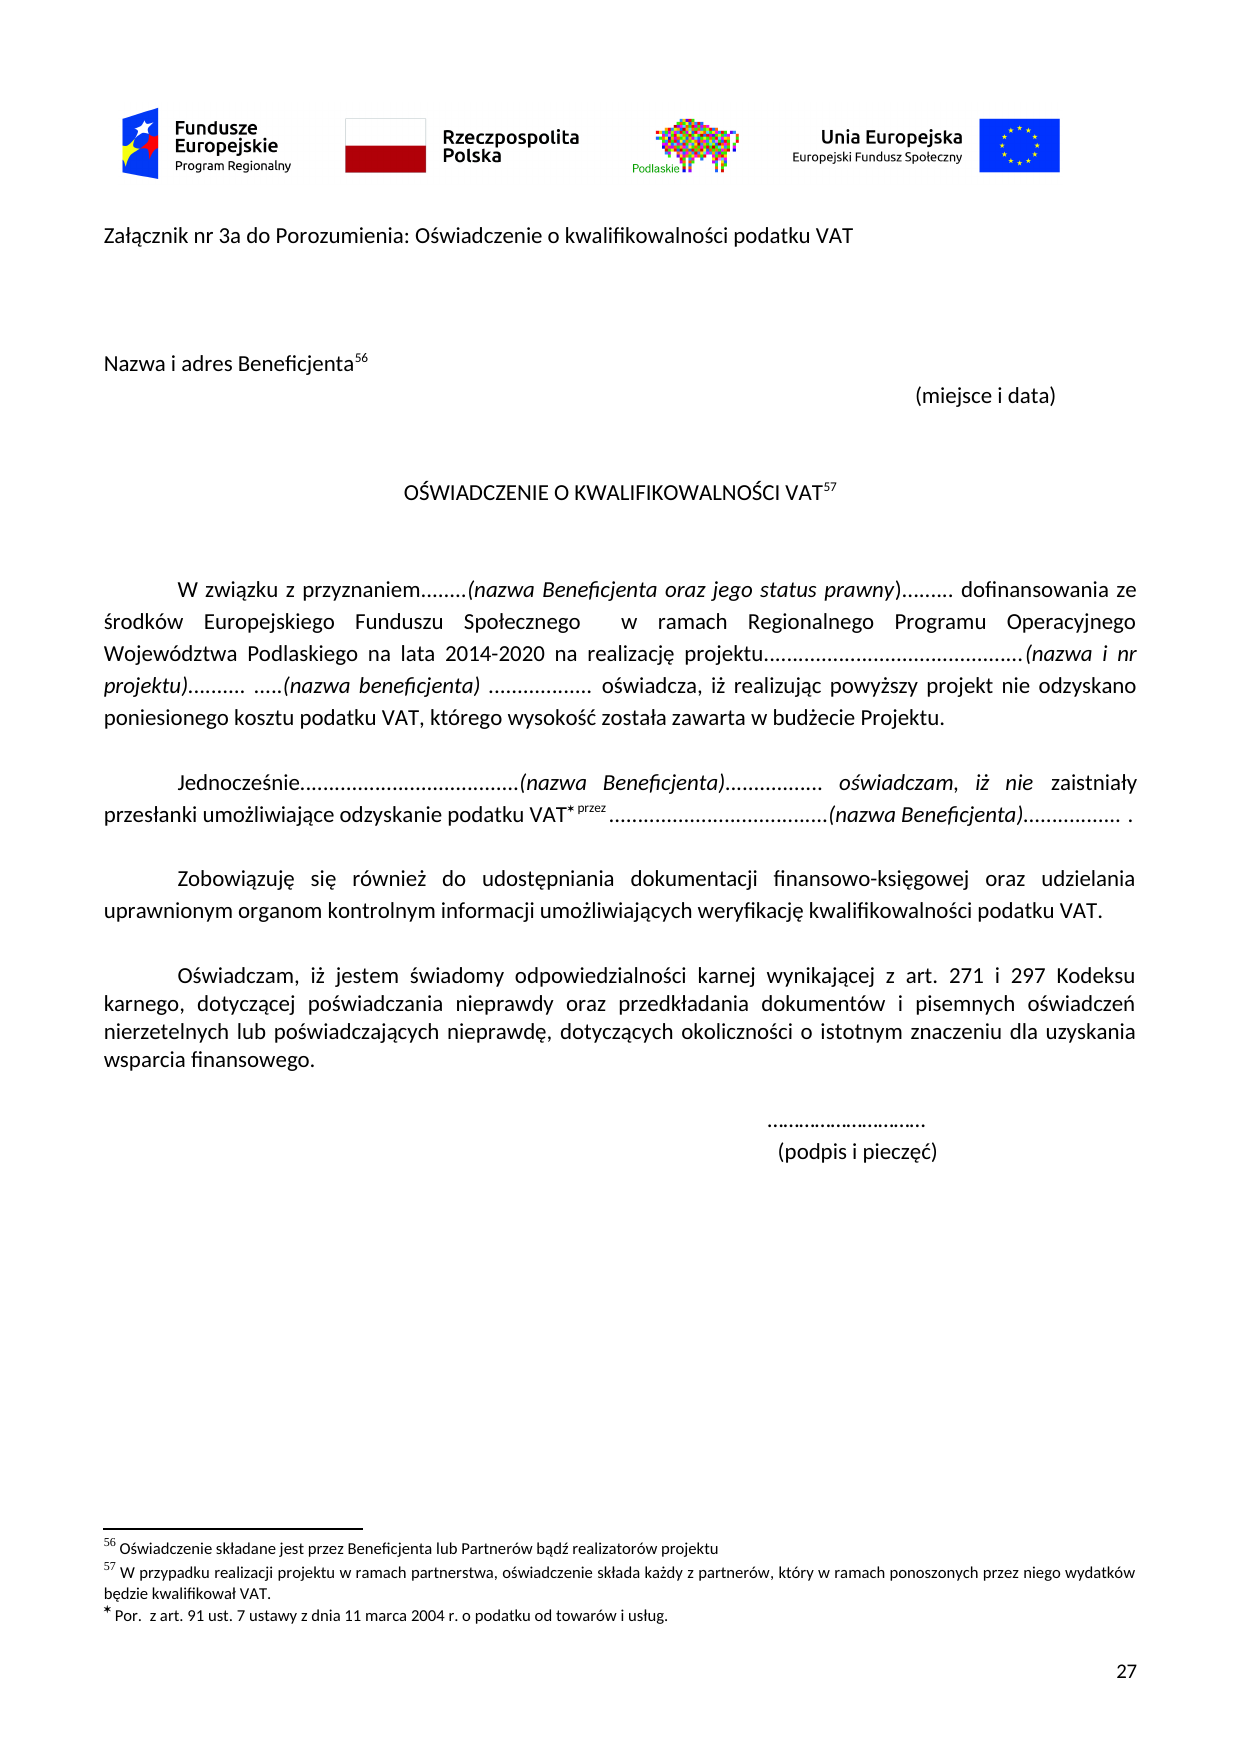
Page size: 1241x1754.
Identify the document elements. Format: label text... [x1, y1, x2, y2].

text W związku z przyznaniem........(nazwa Beneficjenta oraz jego status prawny)......... dofinansowania ze środków Europejskiego Funduszu Społecznego w ramach Regionalnego Programu Operacyjnego Województwa Podlaskiego na lata 2014-2020 na realizację projektu.............................................(nazwa i nr projektu).......... .....(nazwa beneficjenta) .................. oświadcza, iż realizując powyższy projekt nie odzyskano poniesionego kosztu podatku VAT, którego wysokość została zawarta w budżecie Projektu. [103, 575, 1137, 732]
text Jednocześnie......................................(nazwa Beneficjenta)................. oświadczam, iż nie zaistniały przesłanki umożliwiające odzyskanie podatku VAT przez ......................................(nazwa Beneficjenta)................. . [103, 768, 1137, 828]
text Oświadczam, iż jestem świadomy odpowiedzialności karnej wynikającej z art. 271 i 297 Kodeksu karnego, dotyczącej poświadczania nieprawdy oraz przedkładania dokumentów i pisemnych oświadczeń nierzetelnych lub poświadczających nieprawdę, dotyczących okoliczności o istotnym znaczeniu dla uzyskania wsparcia finansowego. [103, 961, 1137, 1073]
text OŚWIADCZENIE O KWALIFIKOWALNOŚCI VAT [103, 478, 1137, 506]
text Nazwa i adres Beneficjenta (miejsce i data) [103, 349, 1137, 410]
text ………………………… [693, 1105, 1137, 1133]
text Zobowiązuję się również do udostępniania dokumentacji finansowo-księgowej oraz udzielania uprawnionym organom kontrolnym informacji umożliwiających weryfikację kwalifikowalności podatku VAT. [103, 864, 1137, 925]
picture [118, 102, 1063, 185]
text (podpis i pieczęć) [553, 1137, 1137, 1166]
text Załącznik nr 3a do Porozumienia: Oświadczenie o kwalifikowalności podatku VAT [103, 221, 1137, 249]
